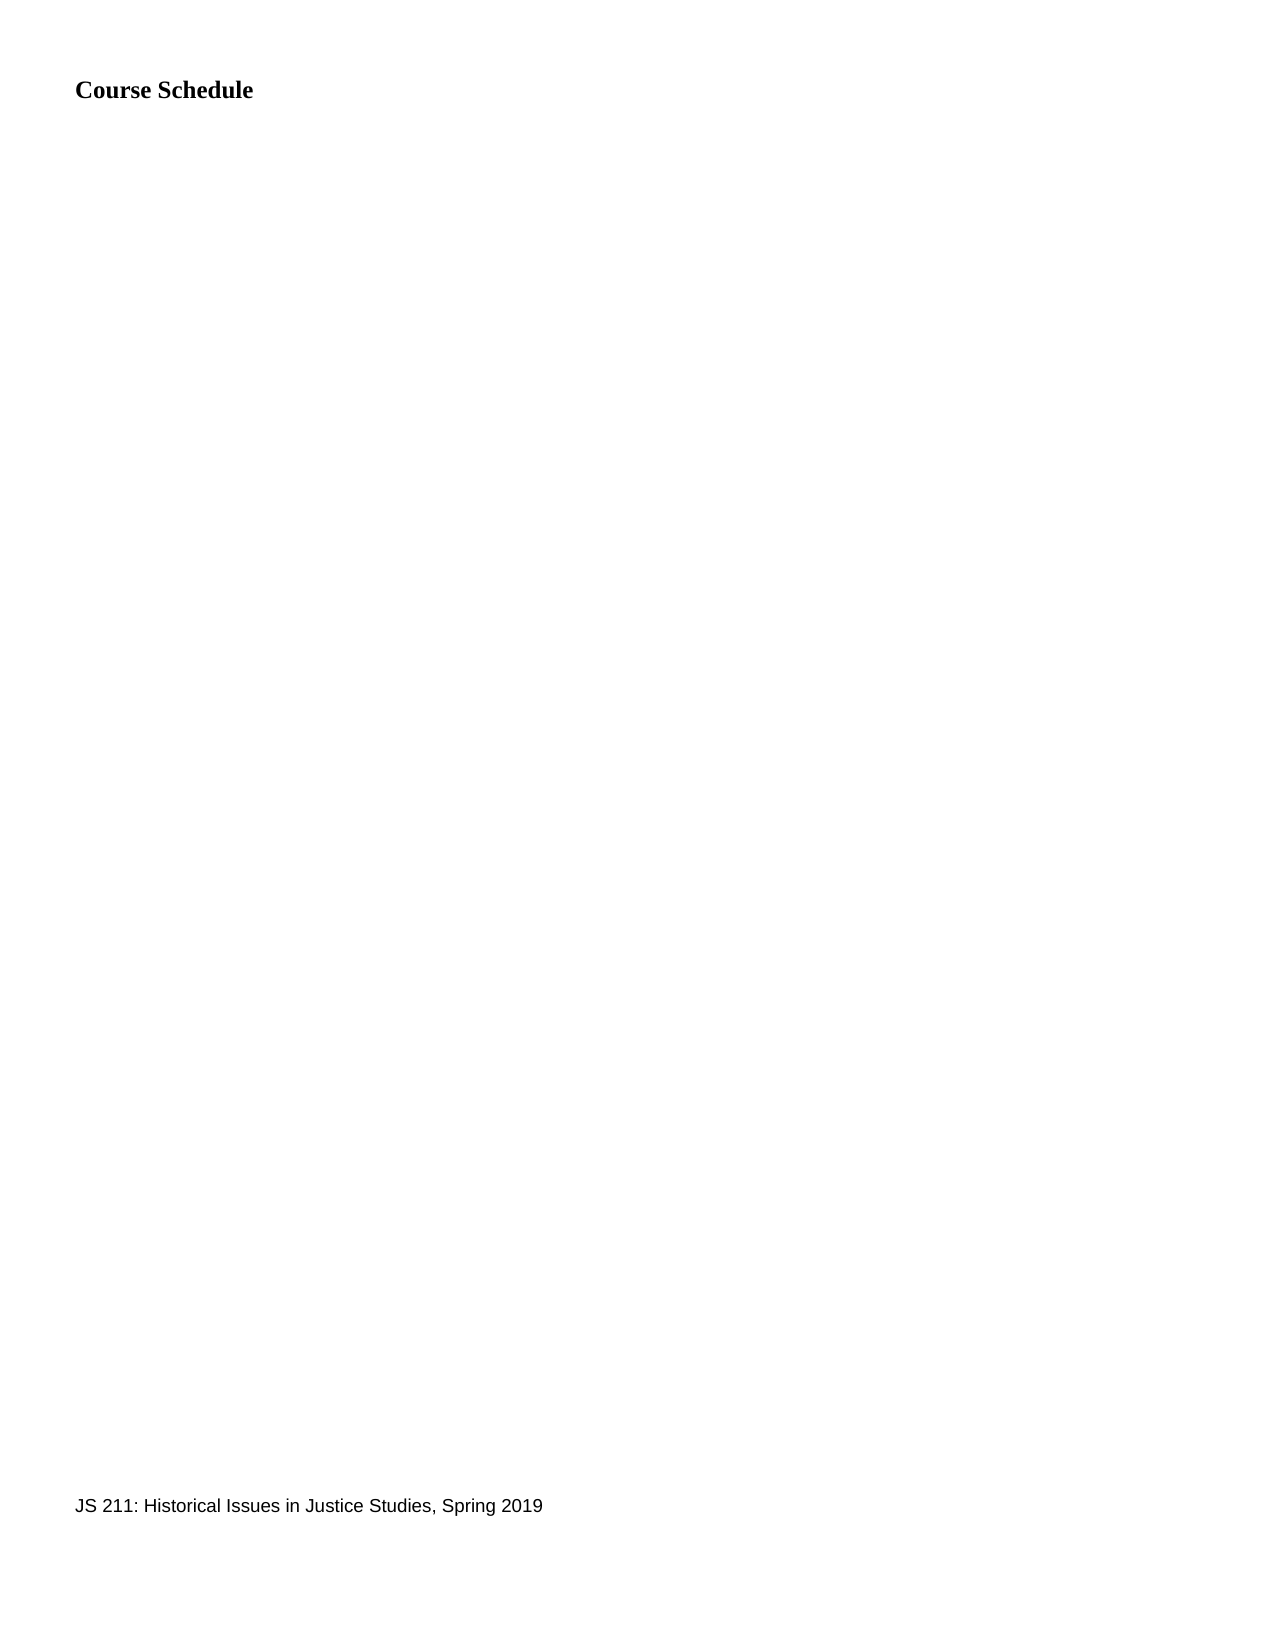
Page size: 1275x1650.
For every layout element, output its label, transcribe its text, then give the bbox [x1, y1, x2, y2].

subtitle Course Schedule [75, 75, 1200, 104]
